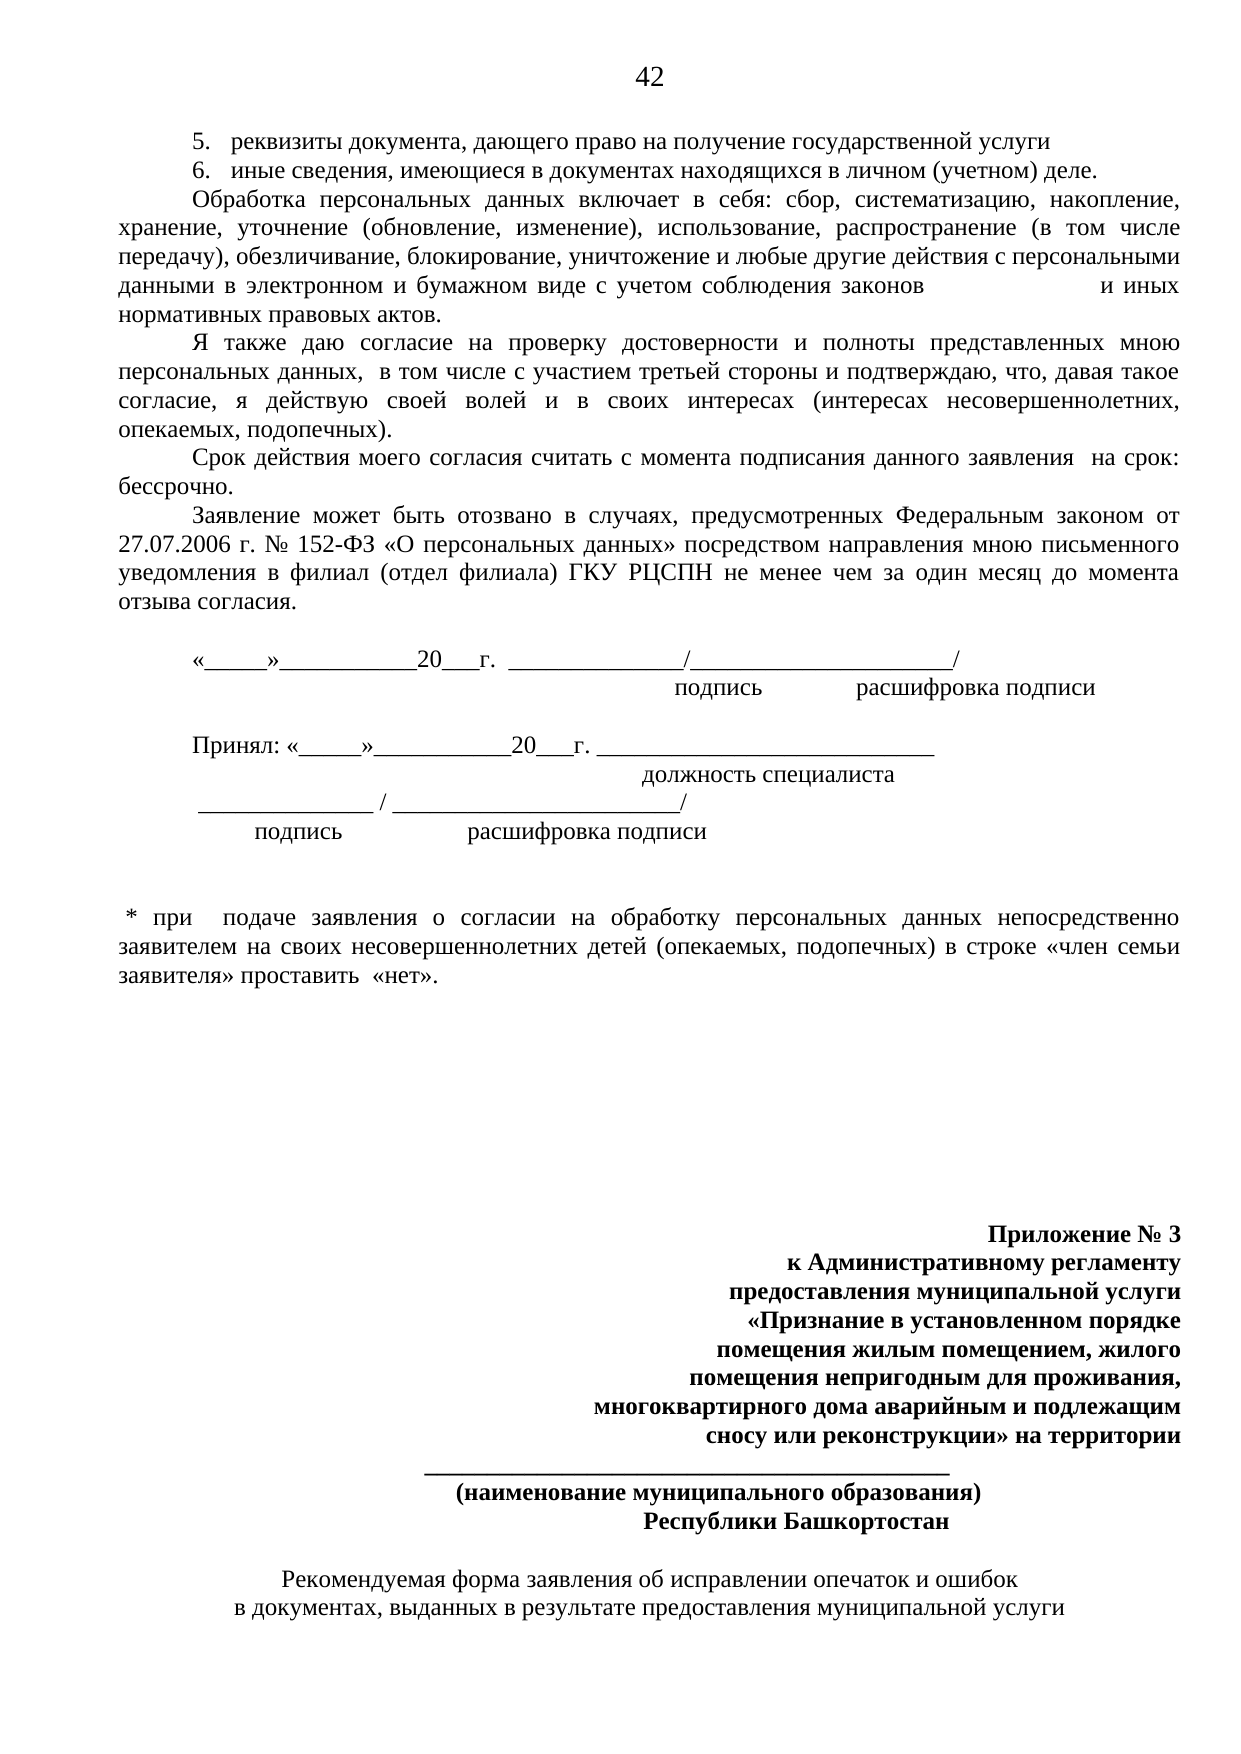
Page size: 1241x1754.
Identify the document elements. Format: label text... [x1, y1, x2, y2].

text подпись расшифровка подписи [118, 816, 1181, 845]
list реквизиты документа, дающего право на получение государственной услуги [118, 126, 1181, 155]
text предоставления муниципальной услуги [118, 1276, 1181, 1305]
text помещения жилым помещением, жилого [118, 1334, 1181, 1362]
list иные сведения, имеющиеся в документах находящихся в личном (учетном) деле. [118, 155, 1181, 184]
text * при подаче заявления о согласии на обработку персональных данных непосредственно заявителем на своих несовершеннолетних детей (опекаемых, подопечных) в строке «член семьи заявителя» проставить «нет». [118, 902, 1181, 989]
text «Признание в установленном порядке [118, 1305, 1181, 1334]
text подпись расшифровка подписи [413, 672, 1181, 701]
text должность специалиста [118, 759, 1181, 787]
text в документах, выданных в результате предоставления муниципальной услуги [118, 1592, 1181, 1621]
text Республики Башкортостан [118, 1506, 1181, 1535]
text помещения непригодным для проживания, [118, 1362, 1181, 1391]
text Срок действия моего согласия считать с момента подписания данного заявления на срок: бессрочно. [118, 442, 1181, 500]
text сносу или реконструкции» на территории [118, 1420, 1181, 1449]
text Рекомендуемая форма заявления об исправлении опечаток и ошибок [118, 1564, 1181, 1592]
text ______________ / _______________________/ [118, 787, 1181, 816]
text Приложение № 3 [591, 1219, 1181, 1247]
text Обработка персональных данных включает в себя: сбор, систематизацию, накопление, хранение, уточнение (обновление, изменение), использование, распространение (в том числе передачу), обезличивание, блокирование, уничтожение и любые другие действия с персональными данными в электронном и бумажном виде с учетом соблюдения законов и иных нормативных правовых актов. [118, 184, 1181, 327]
text Заявление может быть отозвано в случаях, предусмотренных Федеральным законом от 27.07.2006 г. № 152-ФЗ «О персональных данных» посредством направления мною письменного уведомления в филиал (отдел филиала) ГКУ РЦСПН не менее чем за один месяц до момента отзыва согласия. [118, 500, 1181, 615]
text «_____»___________20___г. ______________/_____________________/ [118, 644, 1181, 672]
text Я также даю согласие на проверку достоверности и полноты представленных мною персональных данных, в том числе с участием третьей стороны и подтверждаю, что, давая такое согласие, я действую своей волей и в своих интересах (интересах несовершеннолетних, опекаемых, подопечных). [118, 327, 1181, 442]
text (наименование муниципального образования) [118, 1477, 1181, 1506]
text к Административному регламенту [591, 1247, 1181, 1276]
text Принял: «_____»___________20___г. ___________________________ [118, 730, 1181, 759]
text многоквартирного дома аварийным и подлежащим [118, 1391, 1181, 1420]
text __________________________________________ [118, 1449, 1181, 1477]
